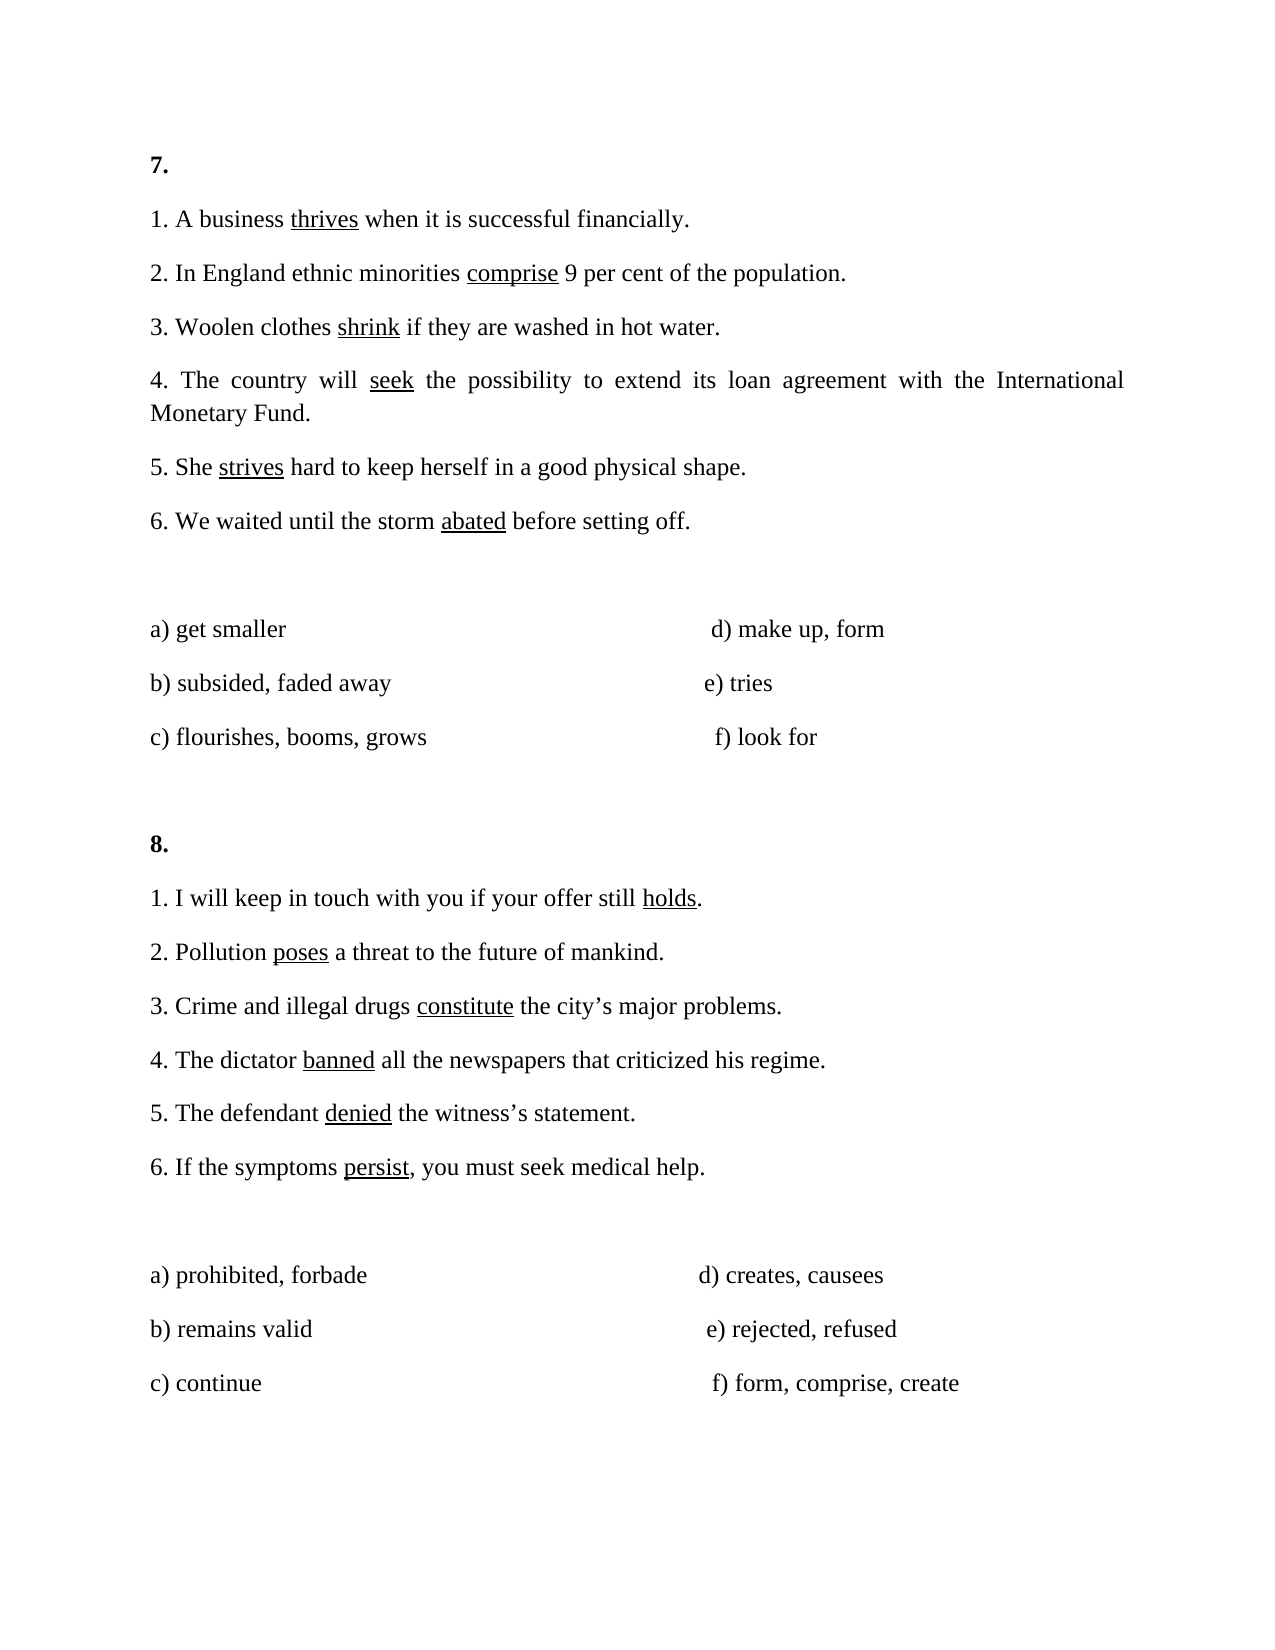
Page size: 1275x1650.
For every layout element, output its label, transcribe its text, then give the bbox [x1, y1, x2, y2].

text a) get smaller d) make up, form [150, 614, 1125, 643]
text a) prohibited, forbade d) creates, causees [150, 1260, 1125, 1289]
text 4. The dictator banned all the newspapers that criticized his regime. [150, 1045, 1125, 1073]
text 6. If the symptoms persist, you must seek medical help. [150, 1152, 1125, 1181]
text 2. Pollution poses a threat to the future of mankind. [150, 937, 1125, 966]
text 1. A business thrives when it is successful financially. [150, 204, 1125, 233]
text c) continue f) form, comprise, create [150, 1368, 1125, 1397]
text 5. The defendant denied the witness’s statement. [150, 1098, 1125, 1127]
text 6. We waited until the storm abated before setting off. [150, 506, 1125, 535]
text 3. Woolen clothes shrink if they are washed in hot water. [150, 312, 1125, 340]
text 5. She strives hard to keep herself in a good physical shape. [150, 452, 1125, 481]
text c) flourishes, booms, grows f) look for [150, 722, 1125, 750]
text 3. Crime and illegal drugs constitute the city’s major problems. [150, 991, 1125, 1019]
text b) remains valid e) rejected, refused [150, 1314, 1125, 1343]
text 7. [150, 150, 1125, 179]
text b) subsided, faded away e) tries [150, 668, 1125, 696]
text 4. The country will seek the possibility to extend its loan agreement with the International Monetary Fund. [150, 365, 1125, 427]
text 8. [150, 829, 1125, 858]
text 2. In England ethnic minorities comprise 9 per cent of the population. [150, 258, 1125, 286]
text 1. I will keep in touch with you if your offer still holds. [150, 883, 1125, 912]
